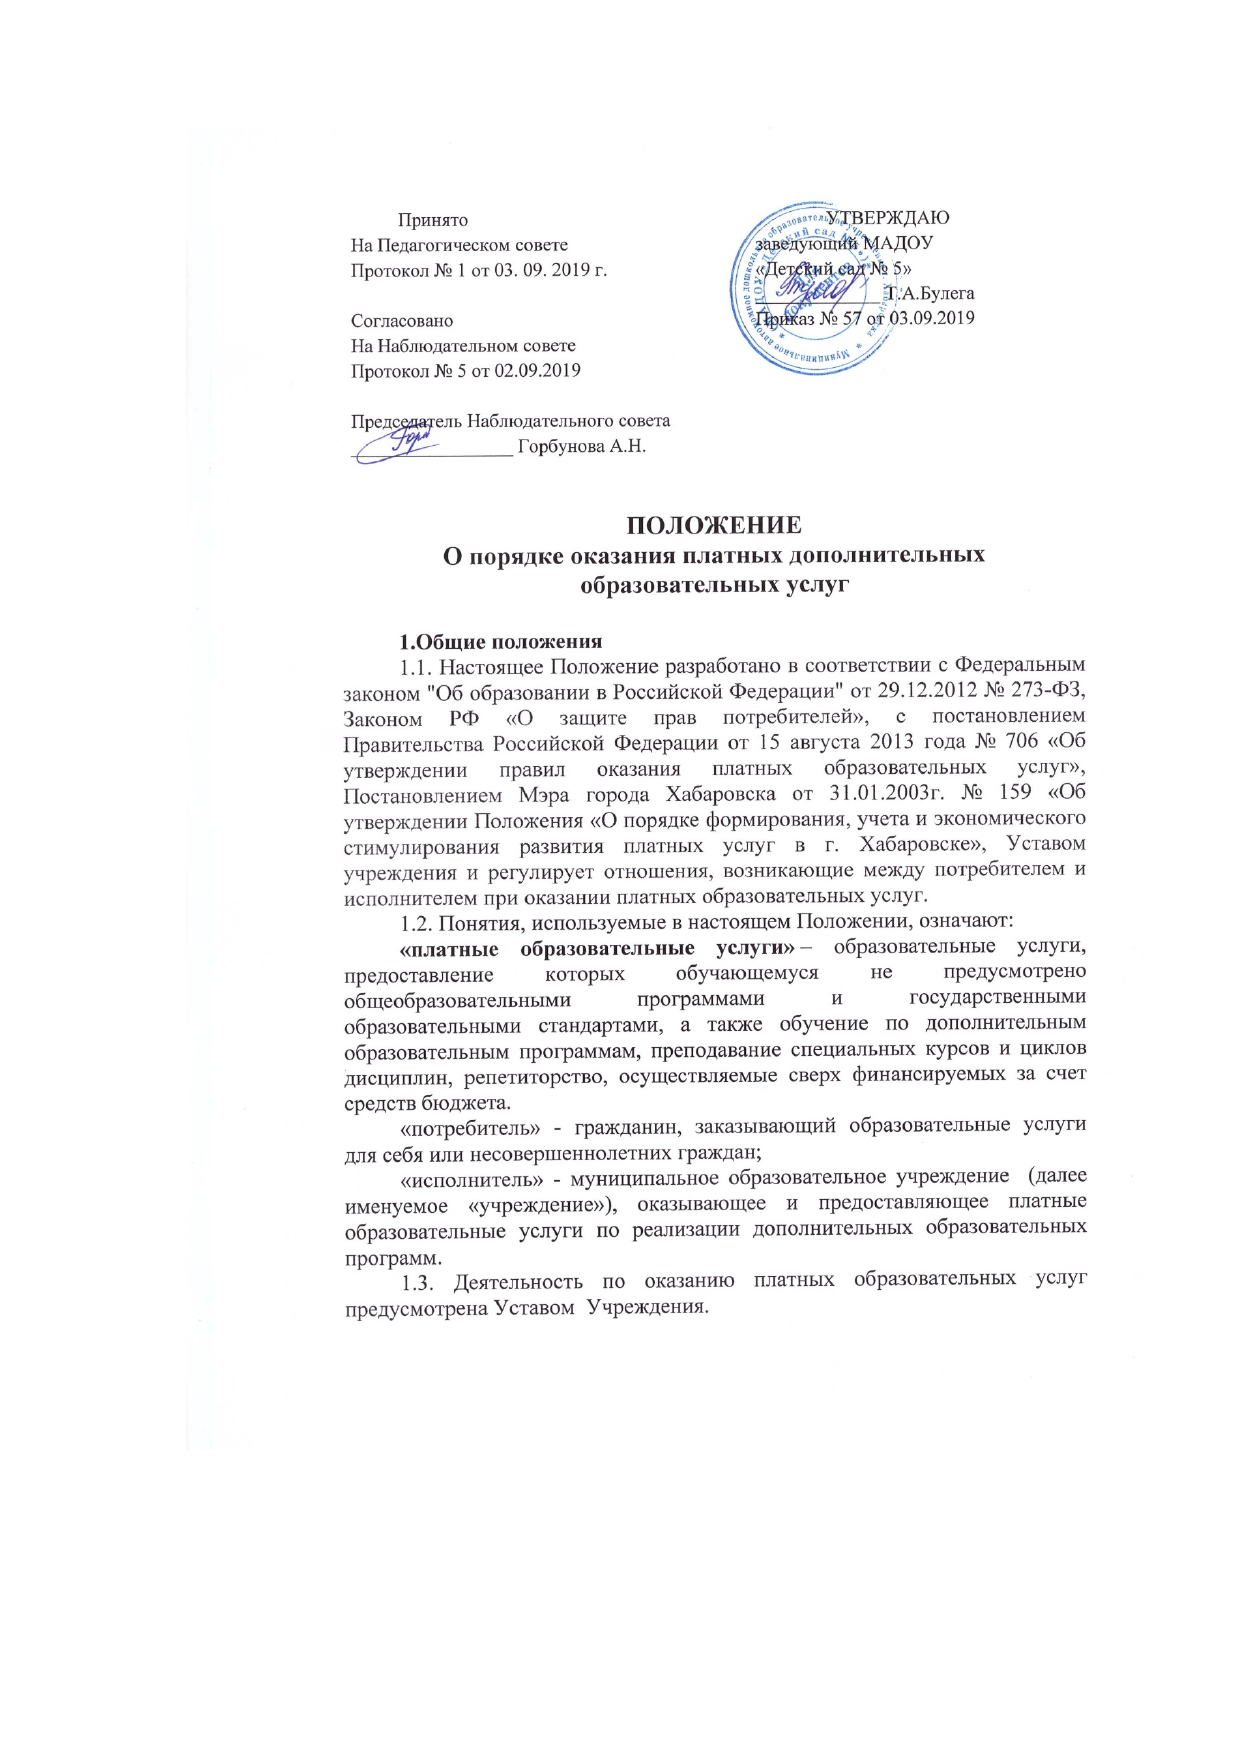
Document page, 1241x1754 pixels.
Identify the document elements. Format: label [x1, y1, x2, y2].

picture [177, 118, 1152, 1458]
